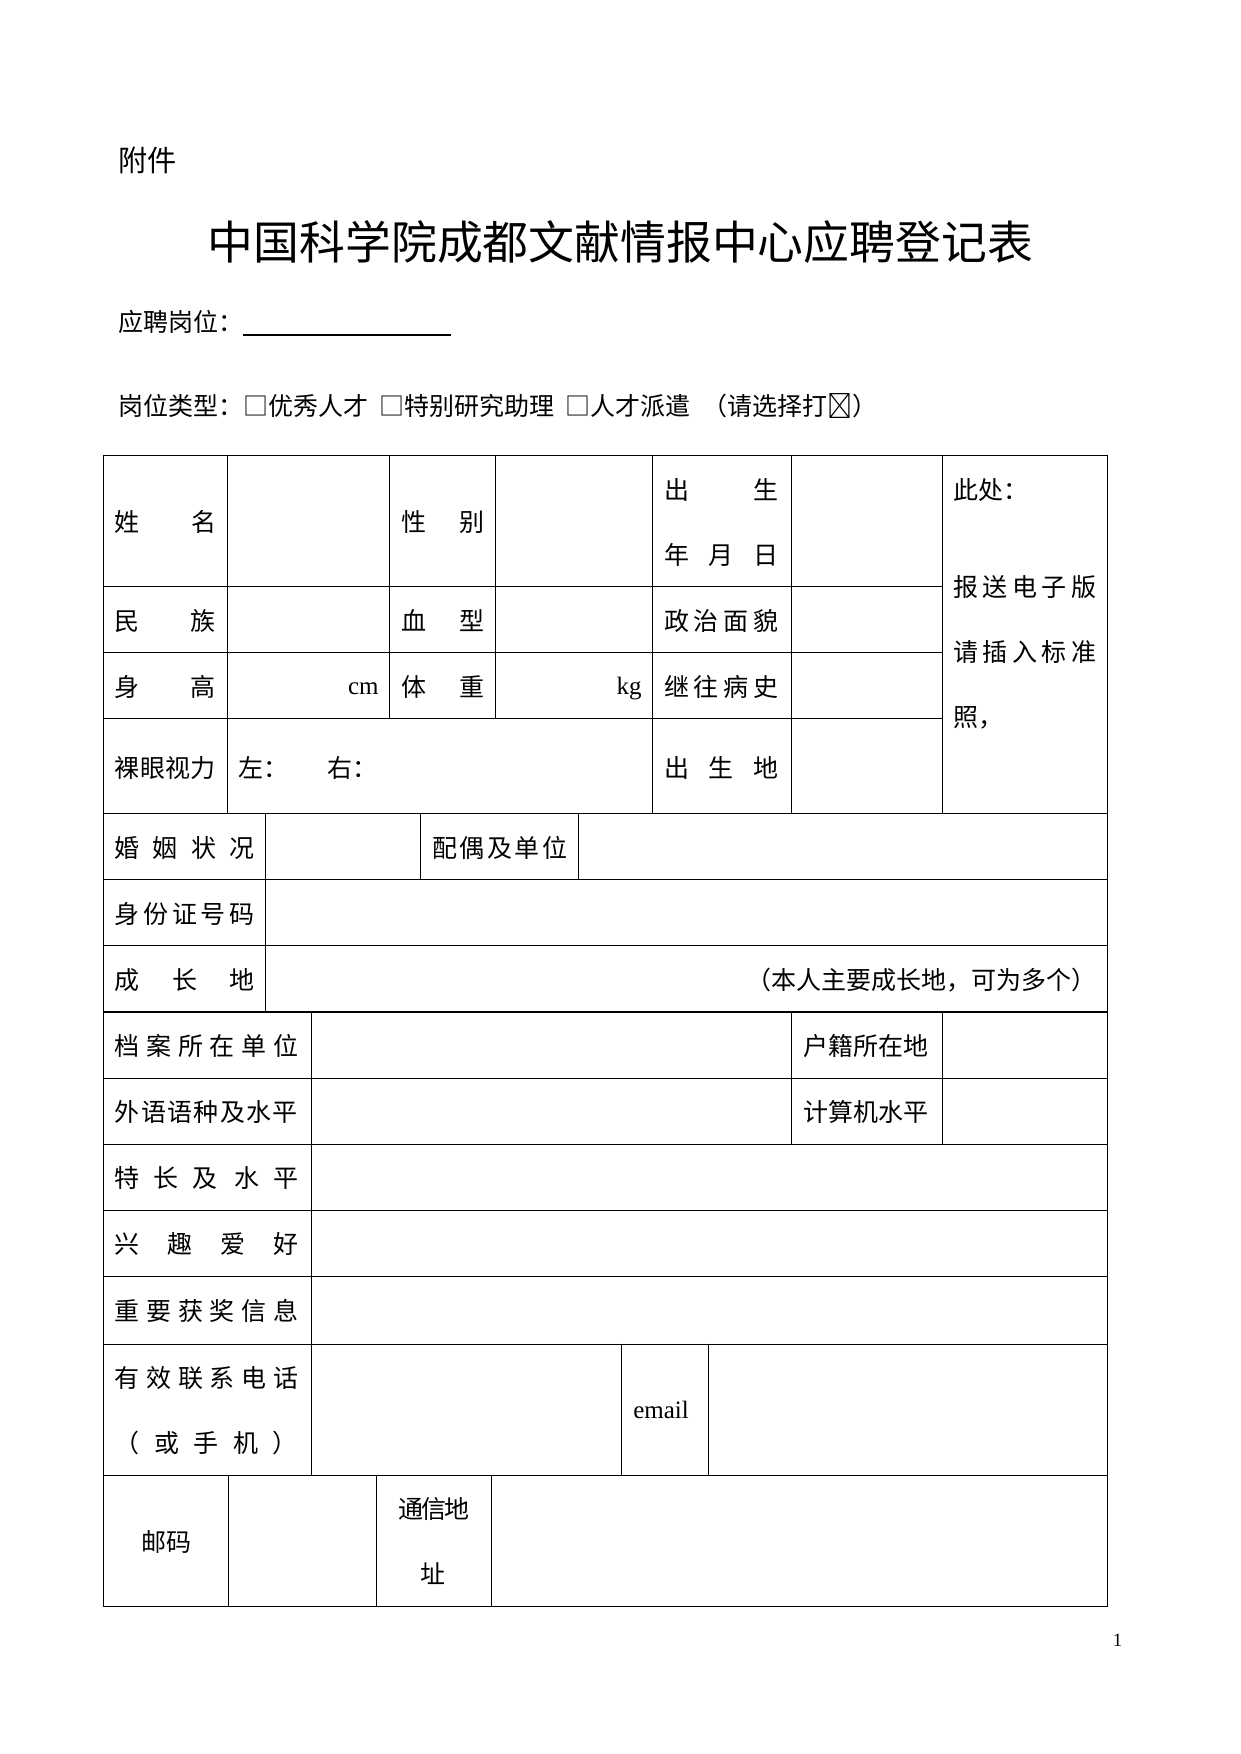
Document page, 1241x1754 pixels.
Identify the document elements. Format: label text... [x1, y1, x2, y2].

table_cell 出生地 [653, 719, 791, 813]
table_header [792, 456, 942, 586]
table_cell [792, 719, 942, 813]
table_cell 外语语种及水平 [104, 1079, 311, 1143]
table_cell [792, 653, 942, 718]
table_cell [228, 587, 389, 652]
text 应聘岗位： [118, 288, 1122, 353]
table_cell 计算机水平 [792, 1079, 942, 1143]
table_cell [943, 1013, 1107, 1077]
text 附件 [118, 126, 1122, 191]
table_cell 通信地址 [377, 1476, 491, 1606]
table_cell 配偶及单位 [421, 814, 578, 879]
table_cell 左： 右： [228, 719, 652, 813]
table_cell email [622, 1345, 708, 1474]
table_cell 特长及水平 [104, 1145, 311, 1209]
table_cell [312, 1145, 1107, 1209]
table_cell [229, 1476, 376, 1606]
table_cell [496, 587, 652, 652]
table_cell [312, 1277, 1107, 1343]
table_cell 身份证号码 [104, 880, 265, 945]
table_cell 户籍所在地 [792, 1013, 942, 1077]
table_cell [312, 1345, 621, 1474]
table_cell [579, 814, 1107, 879]
table_cell 体重 [390, 653, 495, 718]
table_header 姓名 [104, 456, 227, 586]
table_header [228, 456, 389, 586]
table_cell [266, 880, 1107, 945]
table_cell 有效联系电话 （或手机） [104, 1345, 311, 1474]
table_cell 兴趣爱好 [104, 1211, 311, 1276]
table_header 性别 [390, 456, 495, 586]
table_header 此处： 报送电子版请插入标准照， [943, 456, 1107, 813]
table_cell [266, 814, 420, 879]
table_cell 政治面貌 [653, 587, 791, 652]
table_cell 档案所在单位 [104, 1013, 311, 1077]
table_cell 裸眼视力 [104, 719, 227, 813]
table_cell 继往病史 [653, 653, 791, 718]
text 岗位类型：□优秀人才 □特别研究助理 □人才派遣 （请选择打） [118, 372, 1122, 437]
table_cell [312, 1211, 1107, 1276]
table_cell [312, 1079, 791, 1143]
table_header [496, 456, 652, 586]
table_cell 邮码 [104, 1476, 228, 1606]
table_cell 民 族 [104, 587, 227, 652]
table_cell cm [228, 653, 389, 718]
table_header 出生 年月日 [653, 456, 791, 586]
table_cell [709, 1345, 1107, 1474]
table_cell [312, 1013, 791, 1077]
text 中国科学院成都文献情报中心应聘登记表 [118, 191, 1122, 288]
table_cell kg [496, 653, 652, 718]
table_cell 重要获奖信息 [104, 1277, 311, 1343]
table_cell [943, 1079, 1107, 1143]
table_cell 婚姻状况 [104, 814, 265, 879]
table_cell （本人主要成长地，可为多个） [266, 946, 1107, 1011]
table_cell 成 长 地 [104, 946, 265, 1011]
table_cell 身 高 [104, 653, 227, 718]
table_cell [492, 1476, 1107, 1606]
table_cell 血型 [390, 587, 495, 652]
table_cell [792, 587, 942, 652]
